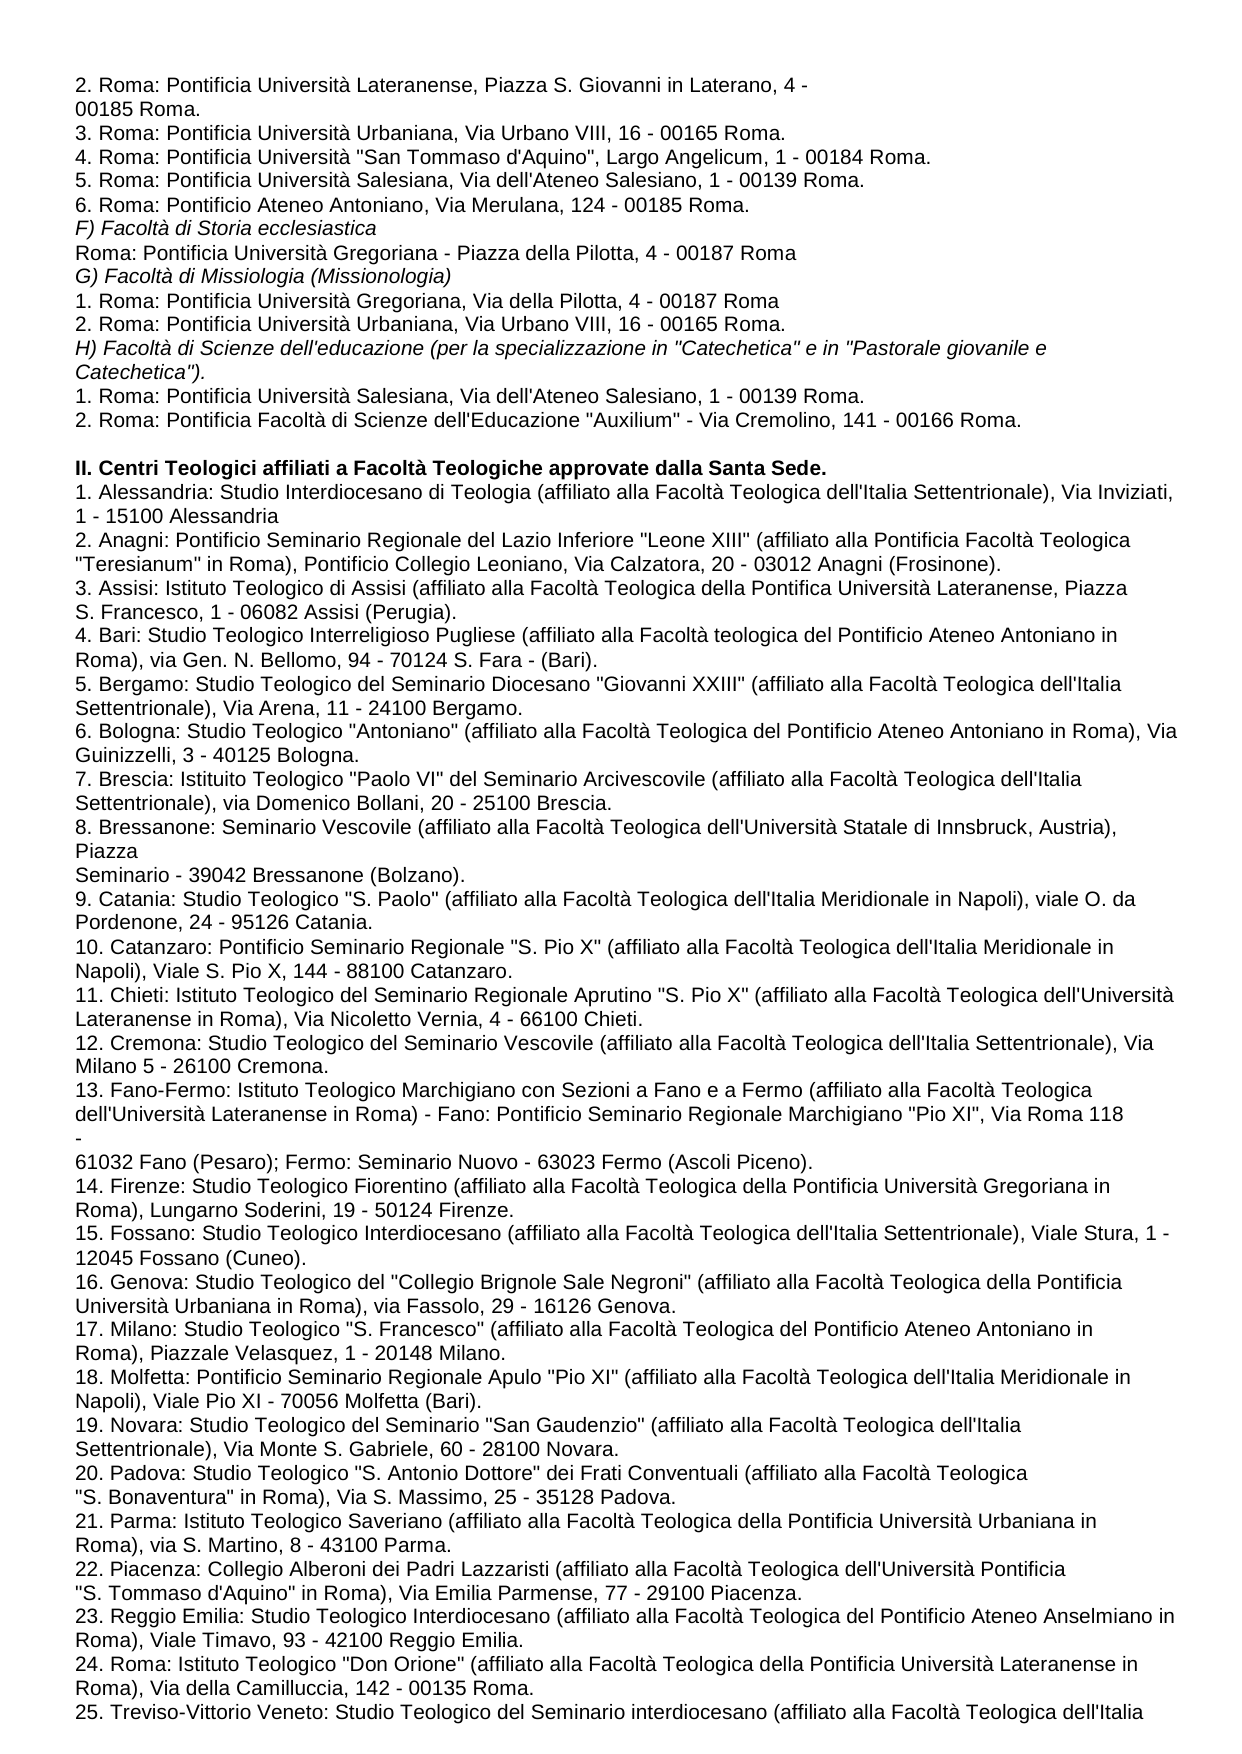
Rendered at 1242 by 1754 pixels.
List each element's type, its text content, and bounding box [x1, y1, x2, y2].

text 12. Cremona: Studio Teologico del Seminario Vescovile (affiliato alla Facoltà Teologica dell'Italia Settentrionale), Via [75, 1030, 1177, 1054]
text 20. Padova: Studio Teologico "S. Antonio Dottore" dei Frati Conventuali (affiliato alla Facoltà Teologica "S. Bonaventura" in Roma), Via S. Massimo, 25 - 35128 Padova. [75, 1461, 1059, 1509]
text 1. Roma: Pontificia Università Gregoriana, Via della Pilotta, 4 - 00187 Roma [75, 289, 1177, 313]
text 4. Bari: Studio Teologico Interreligioso Pugliese (affiliato alla Facoltà teologica del Pontificio Ateneo Antoniano in [75, 624, 1177, 647]
text 2. Anagni: Pontificio Seminario Regionale del Lazio Inferiore "Leone XIII" (affiliato alla Pontificia Facoltà Teologica [75, 528, 1177, 552]
text 25. Treviso-Vittorio Veneto: Studio Teologico del Seminario interdiocesano (affiliato alla Facoltà Teologica dell'Italia [75, 1700, 1177, 1724]
text Roma: Pontificia Università Gregoriana - Piazza della Pilotta, 4 - 00187 Roma [75, 241, 1177, 264]
text 3. Roma: Pontificia Università Urbaniana, Via Urbano VIII, 16 - 00165 Roma. [75, 121, 1177, 145]
text 2. Roma: Pontificia Facoltà di Scienze dell'Educazione "Auxilium" - Via Cremolino, 141 - 00166 Roma. [75, 408, 1177, 432]
text 3. Assisi: Istituto Teologico di Assisi (affiliato alla Facoltà Teologica della Pontifica Università Lateranense, Piazza S. Francesco, 1 - 06082 Assisi (Perugia). [75, 576, 1151, 624]
text Lateranense in Roma), Via Nicoletto Vernia, 4 - 66100 Chieti. [75, 1006, 1177, 1030]
text 2. Roma: Pontificia Università Lateranense, Piazza S. Giovanni in Laterano, 4 - 00185 Roma. [75, 73, 817, 121]
text 24. Roma: Istituto Teologico "Don Orione" (affiliato alla Facoltà Teologica della Pontificia Università Lateranense in [75, 1652, 1177, 1676]
text 1. Roma: Pontificia Università Salesiana, Via dell'Ateneo Salesiano, 1 - 00139 Roma. [75, 384, 1177, 408]
text Guinizzelli, 3 - 40125 Bologna. [75, 743, 1177, 767]
text 13. Fano-Fermo: Istituto Teologico Marchigiano con Sezioni a Fano e a Fermo (affiliato alla Facoltà Teologica dell'Università Lateranense in Roma) - Fano: Pontificio Seminario Regionale Marchigiano "Pio XI", Via Roma 118 - [75, 1078, 1134, 1150]
text 2. Roma: Pontificia Università Urbaniana, Via Urbano VIII, 16 - 00165 Roma. [75, 313, 1177, 336]
text 4. Roma: Pontificia Università "San Tommaso d'Aquino", Largo Angelicum, 1 - 00184 Roma. [75, 145, 1177, 169]
text Pordenone, 24 - 95126 Catania. [75, 911, 1177, 934]
text F) Facoltà di Storia ecclesiastica [75, 217, 1177, 240]
text 16. Genova: Studio Teologico del "Collegio Brignole Sale Negroni" (affiliato alla Facoltà Teologica della Pontificia [75, 1269, 1177, 1293]
text 5. Roma: Pontificia Università Salesiana, Via dell'Ateneo Salesiano, 1 - 00139 Roma. [75, 169, 1177, 193]
text Napoli), Viale Pio XI - 70056 Molfetta (Bari). [75, 1389, 1177, 1413]
text 1 - 15100 Alessandria [75, 504, 1177, 528]
text 11. Chieti: Istituto Teologico del Seminario Regionale Aprutino "S. Pio X" (affiliato alla Facoltà Teologica dell'Università [75, 982, 1177, 1006]
text 12045 Fossano (Cuneo). [75, 1246, 1177, 1269]
text "Teresianum" in Roma), Pontificio Collegio Leoniano, Via Calzatora, 20 - 03012 Anagni (Frosinone). [75, 552, 1177, 576]
text 7. Brescia: Istituito Teologico "Paolo VI" del Seminario Arcivescovile (affiliato alla Facoltà Teologica dell'Italia [75, 767, 1177, 791]
text Roma), Via della Camilluccia, 142 - 00135 Roma. [75, 1676, 1177, 1700]
text Milano 5 - 26100 Cremona. [75, 1054, 1177, 1078]
text 9. Catania: Studio Teologico "S. Paolo" (affiliato alla Facoltà Teologica dell'Italia Meridionale in Napoli), viale O. da [75, 887, 1177, 911]
text 23. Reggio Emilia: Studio Teologico Interdiocesano (affiliato alla Facoltà Teologica del Pontificio Ateneo Anselmiano in [75, 1605, 1177, 1628]
text 14. Firenze: Studio Teologico Fiorentino (affiliato alla Facoltà Teologica della Pontificia Università Gregoriana in Roma), Lungarno Soderini, 19 - 50124 Firenze. [75, 1174, 1170, 1222]
text 6. Bologna: Studio Teologico "Antoniano" (affiliato alla Facoltà Teologica del Pontificio Ateneo Antoniano in Roma), Via [75, 719, 1177, 743]
text 1. Alessandria: Studio Interdiocesano di Teologia (affiliato alla Facoltà Teologica dell'Italia Settentrionale), Via Inviziati, [75, 480, 1177, 504]
text 21. Parma: Istituto Teologico Saveriano (affiliato alla Facoltà Teologica della Pontificia Università Urbaniana in Roma), via S. Martino, 8 - 43100 Parma. [75, 1509, 1168, 1557]
text 10. Catanzaro: Pontificio Seminario Regionale "S. Pio X" (affiliato alla Facoltà Teologica dell'Italia Meridionale in [75, 934, 1177, 958]
text Seminario - 39042 Bressanone (Bolzano). [75, 863, 1177, 887]
text H) Facoltà di Scienze dell'educazione (per la specializzazione in "Catechetica" e in "Pastorale giovanile e Catechetica"). [75, 336, 1177, 384]
text 5. Bergamo: Studio Teologico del Seminario Diocesano "Giovanni XXIII" (affiliato alla Facoltà Teologica dell'Italia [75, 671, 1177, 695]
text 61032 Fano (Pesaro); Fermo: Seminario Nuovo - 63023 Fermo (Ascoli Piceno). [75, 1150, 1177, 1174]
text 15. Fossano: Studio Teologico Interdiocesano (affiliato alla Facoltà Teologica dell'Italia Settentrionale), Viale Stura, 1 - [75, 1222, 1177, 1246]
text Settentrionale), via Domenico Bollani, 20 - 25100 Brescia. [75, 791, 1177, 815]
text Settentrionale), Via Arena, 11 - 24100 Bergamo. [75, 695, 1177, 719]
text 6. Roma: Pontificio Ateneo Antoniano, Via Merulana, 124 - 00185 Roma. [75, 193, 1177, 217]
text 18. Molfetta: Pontificio Seminario Regionale Apulo "Pio XI" (affiliato alla Facoltà Teologica dell'Italia Meridionale in [75, 1365, 1177, 1389]
text Roma), Viale Timavo, 93 - 42100 Reggio Emilia. [75, 1628, 1177, 1652]
text 22. Piacenza: Collegio Alberoni dei Padri Lazzaristi (affiliato alla Facoltà Teologica dell'Università Pontificia "S. Tommaso d'Aquino" in Roma), Via Emilia Parmense, 77 - 29100 Piacenza. [75, 1557, 1096, 1605]
text G) Facoltà di Missiologia (Missionologia) [75, 264, 1177, 288]
text II. Centri Teologici affiliati a Facoltà Teologiche approvate dalla Santa Sede. [75, 456, 1177, 480]
text 8. Bressanone: Seminario Vescovile (affiliato alla Facoltà Teologica dell'Università Statale di Innsbruck, Austria), Piazza [75, 815, 1177, 863]
text 17. Milano: Studio Teologico "S. Francesco" (affiliato alla Facoltà Teologica del Pontificio Ateneo Antoniano in Roma), Piazzale Velasquez, 1 - 20148 Milano. [75, 1318, 1165, 1365]
text Roma), via Gen. N. Bellomo, 94 - 70124 S. Fara - (Bari). [75, 647, 1177, 671]
text Napoli), Viale S. Pio X, 144 - 88100 Catanzaro. [75, 958, 1177, 982]
text 19. Novara: Studio Teologico del Seminario "San Gaudenzio" (affiliato alla Facoltà Teologica dell'Italia Settentrionale), Via Monte S. Gabriele, 60 - 28100 Novara. [75, 1413, 1166, 1461]
text Università Urbaniana in Roma), via Fassolo, 29 - 16126 Genova. [75, 1293, 1177, 1317]
